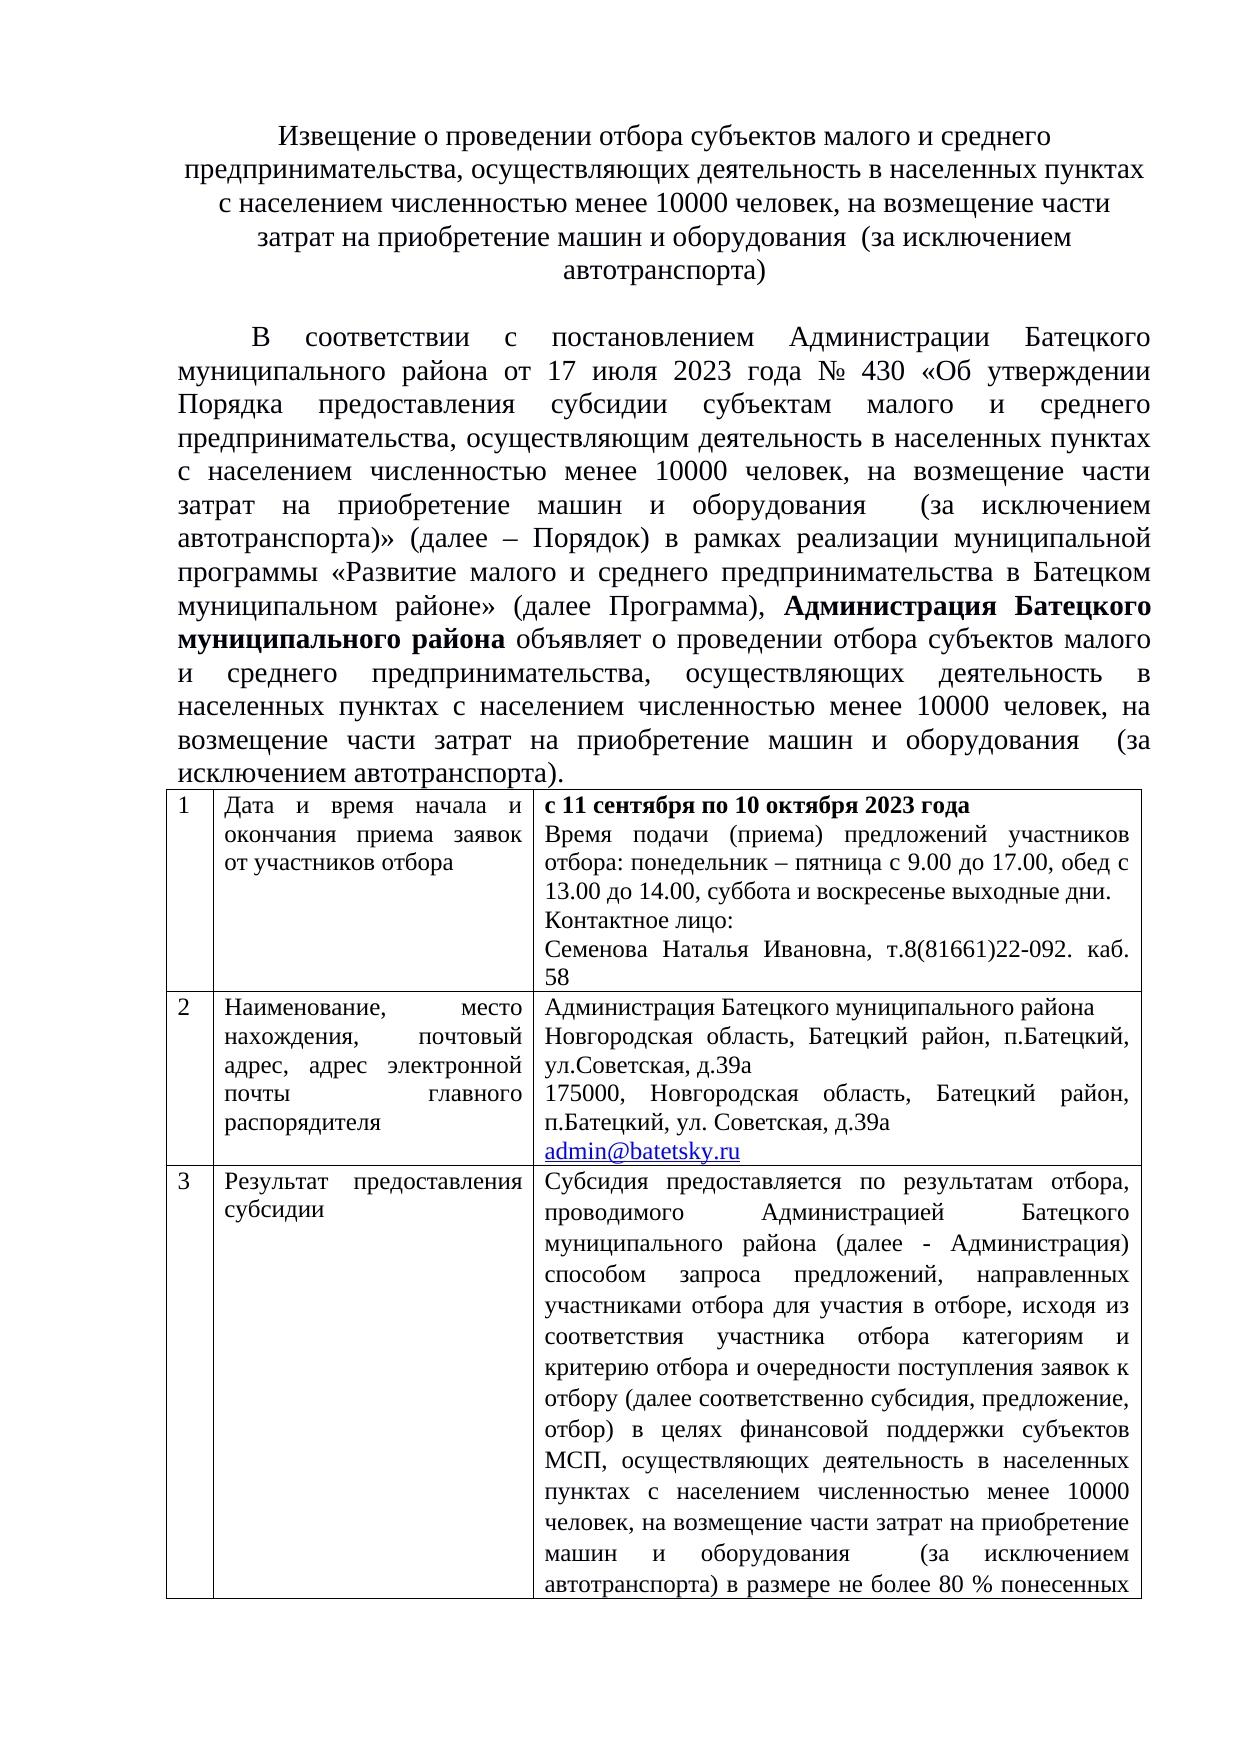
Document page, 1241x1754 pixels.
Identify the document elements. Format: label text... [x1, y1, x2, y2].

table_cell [214, 1166, 533, 1598]
table_cell Администрация Батецкого муниципального района Новгородская область, Батецкий район, п.Батецкий, ул.Советская, д.39а 175000, Новгородская область, Батецкий район, п.Батецкий, ул. Советская, д.39а admin@batetsky.ru [534, 992, 1141, 1165]
table_header с 11 сентября по 10 октября 2023 года Время подачи (приема) предложений участников отбора: понедельник – пятница с 9.00 до 17.00, обед с 13.00 до 14.00, суббота и воскресенье выходные дни. Контактное лицо: Семенова Наталья Ивановна, т.8(81661)22-092. каб. 58 [534, 790, 1141, 991]
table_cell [534, 1166, 1141, 1598]
table_cell 2 [167, 992, 213, 1165]
table_cell 3 [167, 1166, 213, 1598]
text В соответствии с постановлением Администрации Батецкого муниципального района от 17 июля 2023 года № 430 «Об утверждении Порядка предоставления субсидии субъектам малого и среднего предпринимательства, осуществляющим деятельность в населенных пунктах с населением численностью менее 10000 человек, на возмещение части затрат на приобретение машин и оборудования (за исключением автотранспорта)» (далее – Порядок) в рамках реализации муниципальной программы «Развитие малого и среднего предпринимательства в Батецком муниципальном районе» (далее Программа), Администрация Батецкого муниципального района объявляет о проведении отбора субъектов малого и среднего предпринимательства, осуществляющих деятельность в населенных пунктах с населением численностью менее 10000 человек, на возмещение части затрат на приобретение машин и оборудования (за исключением автотранспорта). [177, 319, 1152, 789]
table_header 1 [167, 790, 213, 991]
text Извещение о проведении отбора субъектов малого и среднего предпринимательства, осуществляющих деятельность в населенных пунктах с населением численностью менее 10000 человек, на возмещение части затрат на приобретение машин и оборудования (за исключением автотранспорта) [177, 118, 1152, 286]
table_cell Наименование, место нахождения, почтовый адрес, адрес электронной почты главного распорядителя [214, 992, 533, 1165]
table_header Дата и время начала и окончания приема заявок от участников отбора [214, 790, 533, 991]
